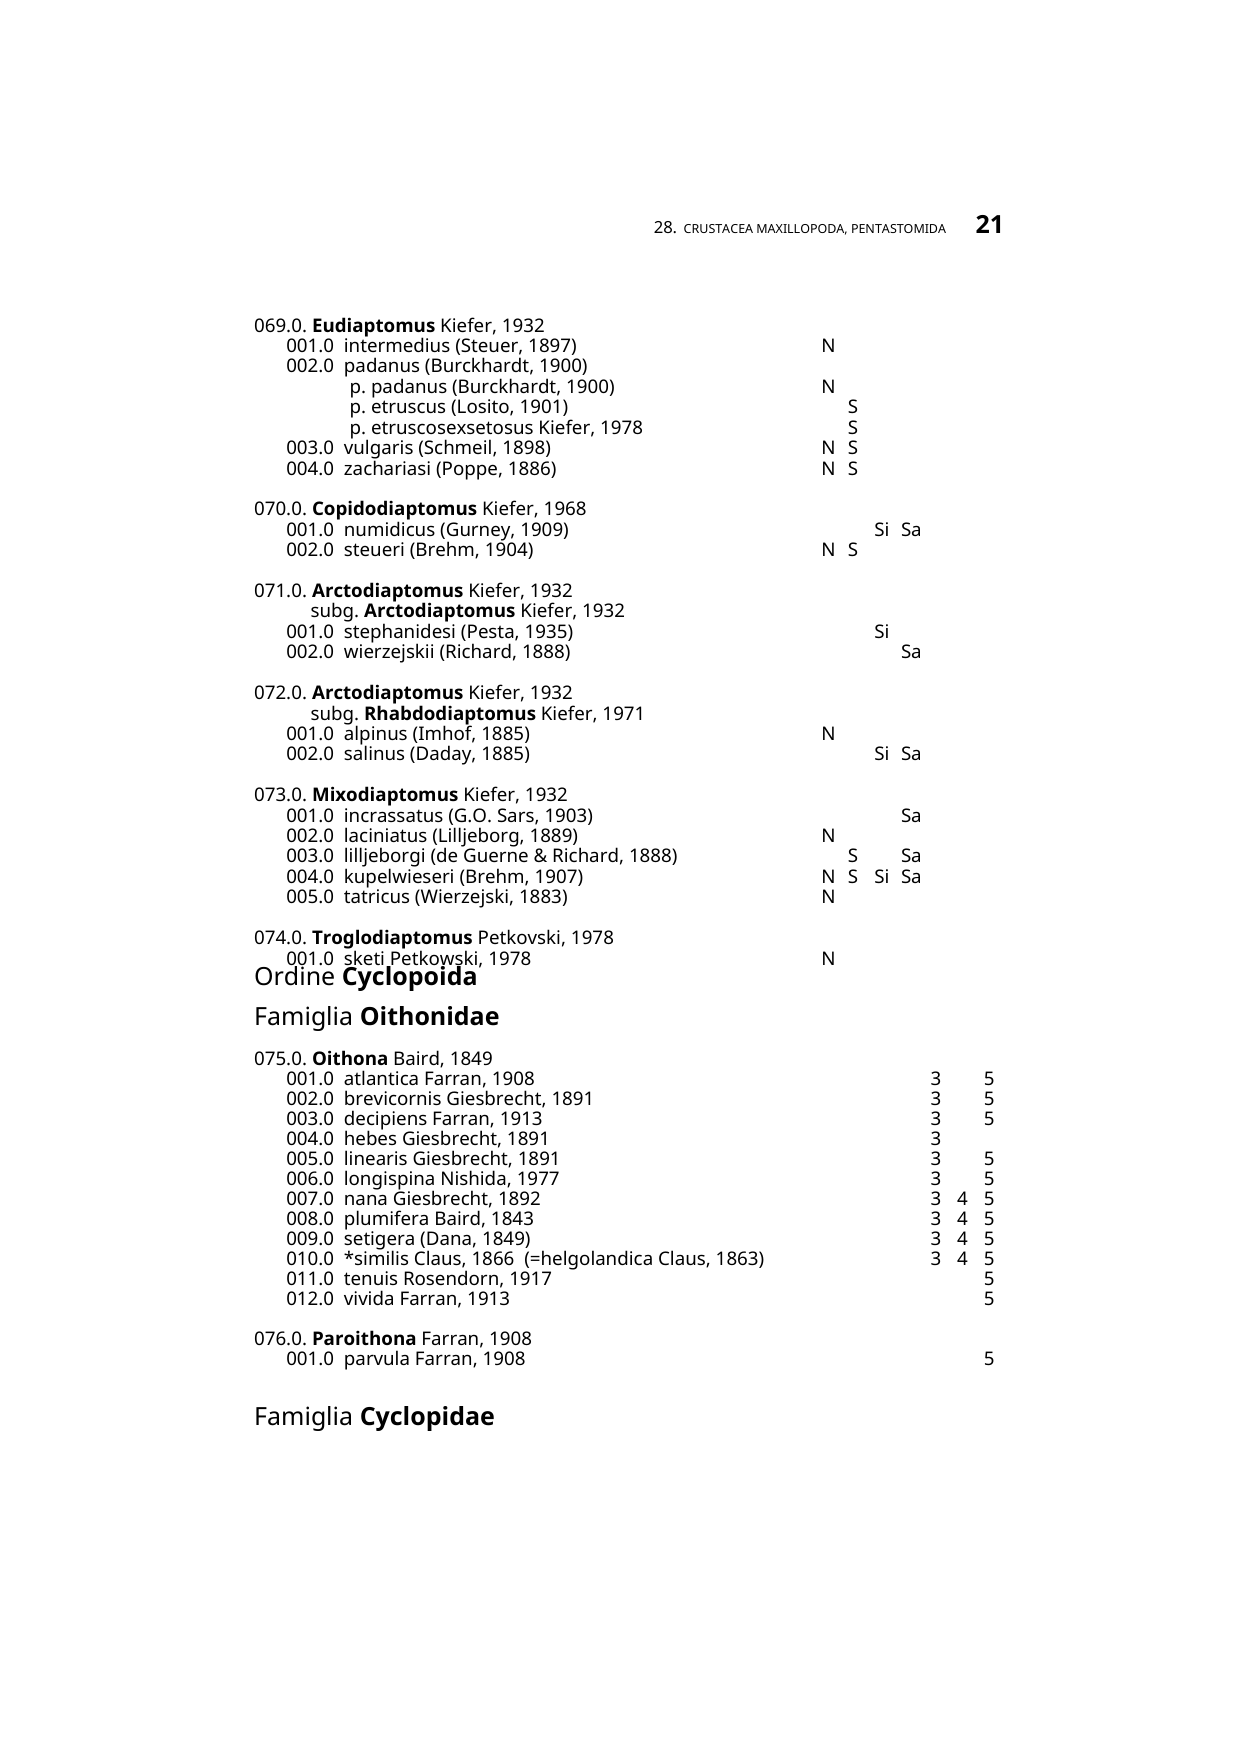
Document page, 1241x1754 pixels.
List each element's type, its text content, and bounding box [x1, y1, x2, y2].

text 012.0 vivida Farran, 1913 5 [254, 1289, 1004, 1309]
text p. padanus (Burckhardt, 1900) N [254, 377, 1004, 397]
text Famiglia Oithonidae [254, 1009, 1004, 1029]
text 001.0 parvula Farran, 1908 5 [254, 1349, 1004, 1369]
text Ordine Cyclopoida [254, 969, 1004, 989]
text 004.0 hebes Giesbrecht, 1891 3 [254, 1129, 1004, 1149]
text 001.0 stephanidesi (Pesta, 1935) Si [254, 622, 1004, 642]
text 073.0. Mixodiaptomus Kiefer, 1932 [254, 785, 1004, 806]
text 008.0 plumifera Baird, 1843 3 4 5 [254, 1209, 1004, 1229]
text 009.0 setigera (Dana, 1849) 3 4 5 [254, 1229, 1004, 1249]
text 002.0 padanus (Burckhardt, 1900) [254, 357, 1004, 377]
text 003.0 vulgaris (Schmeil, 1898) N S [254, 438, 1004, 459]
text 006.0 longispina Nishida, 1977 3 5 [254, 1169, 1004, 1189]
text 003.0 lilljeborgi (de Guerne & Richard, 1888) S Sa [254, 847, 1004, 867]
text 002.0 laciniatus (Lilljeborg, 1889) N [254, 826, 1004, 847]
text 005.0 linearis Giesbrecht, 1891 3 5 [254, 1149, 1004, 1169]
text 001.0 intermedius (Steuer, 1897) N [254, 336, 1004, 357]
text 004.0 zachariasi (Poppe, 1886) N S [254, 459, 1004, 479]
text 010.0 *similis Claus, 1866 (=helgolandica Claus, 1863) 3 4 5 [254, 1249, 1004, 1269]
text 001.0 atlantica Farran, 1908 3 5 [254, 1069, 1004, 1089]
text 001.0 sketi Petkowski, 1978 N [254, 949, 1004, 969]
text 070.0. Copidodiaptomus Kiefer, 1968 [254, 499, 1004, 520]
text 002.0 wierzejskii (Richard, 1888) Sa [254, 642, 1004, 663]
text 011.0 tenuis Rosendorn, 1917 5 [254, 1269, 1004, 1289]
text 069.0. Eudiaptomus Kiefer, 1932 [254, 316, 1004, 336]
text p. etruscosexsetosus Kiefer, 1978 S [254, 418, 1004, 438]
text 072.0. Arctodiaptomus Kiefer, 1932 [254, 683, 1004, 704]
text 002.0 brevicornis Giesbrecht, 1891 3 5 [254, 1089, 1004, 1109]
text 001.0 incrassatus (G.O. Sars, 1903) Sa [254, 806, 1004, 826]
text subg. Arctodiaptomus Kiefer, 1932 [254, 602, 1004, 622]
text 001.0 alpinus (Imhof, 1885) N [254, 724, 1004, 744]
text 075.0. Oithona Baird, 1849 [254, 1049, 1004, 1069]
text 001.0 numidicus (Gurney, 1909) Si Sa [254, 520, 1004, 540]
text 076.0. Paroithona Farran, 1908 [254, 1329, 1004, 1349]
text p. etruscus (Losito, 1901) S [254, 397, 1004, 418]
text 002.0 steueri (Brehm, 1904) N S [254, 540, 1004, 561]
text 071.0. Arctodiaptomus Kiefer, 1932 [254, 581, 1004, 602]
text 005.0 tatricus (Wierzejski, 1883) N [254, 887, 1004, 908]
text 074.0. Troglodiaptomus Petkovski, 1978 [254, 928, 1004, 949]
text 007.0 nana Giesbrecht, 1892 3 4 5 [254, 1189, 1004, 1209]
text subg. Rhabdodiaptomus Kiefer, 1971 [254, 704, 1004, 724]
text 003.0 decipiens Farran, 1913 3 5 [254, 1109, 1004, 1129]
text Famiglia Cyclopidae [254, 1409, 1004, 1429]
text 002.0 salinus (Daday, 1885) Si Sa [254, 744, 1004, 765]
text 004.0 kupelwieseri (Brehm, 1907) N S Si Sa [254, 867, 1004, 887]
